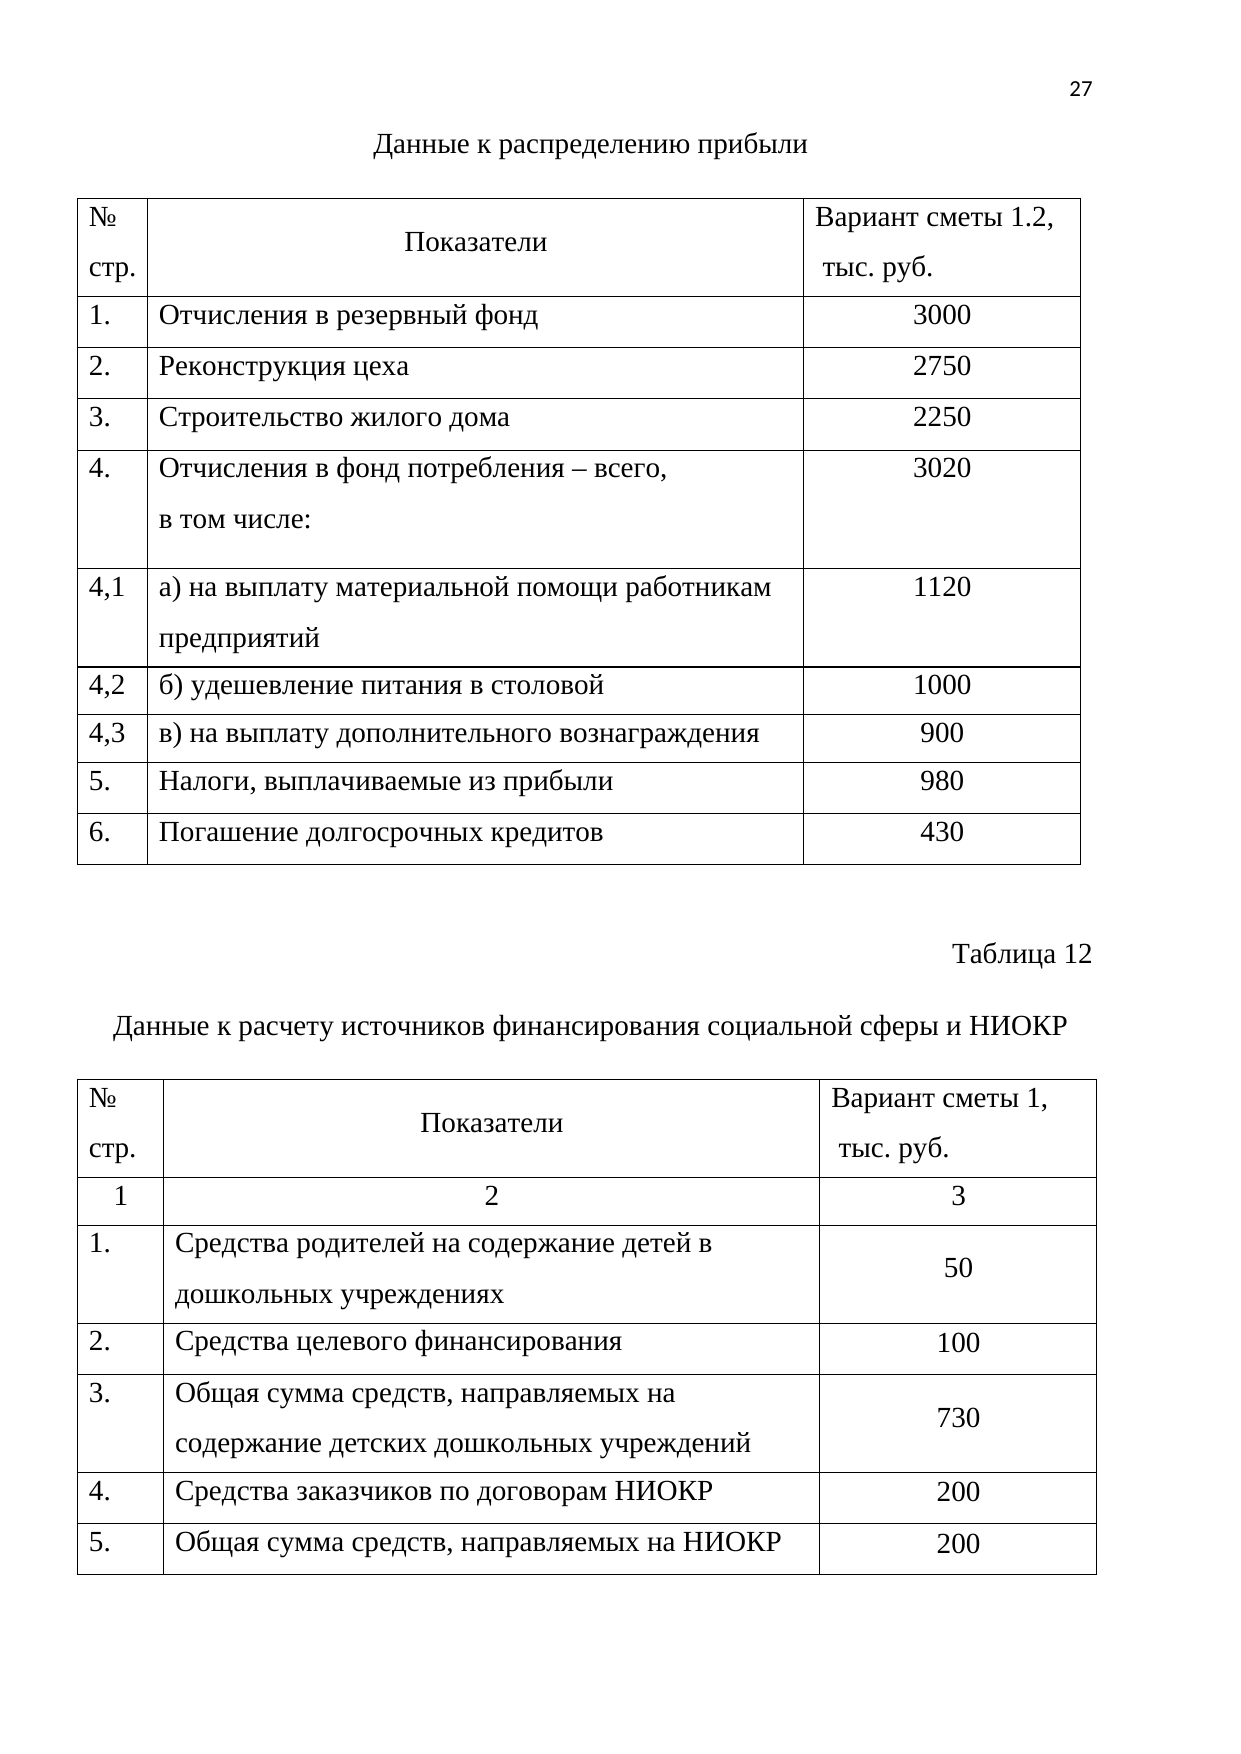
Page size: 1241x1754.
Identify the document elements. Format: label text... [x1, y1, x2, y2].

table_cell [78, 1324, 163, 1374]
table_cell [78, 1375, 163, 1472]
text Таблица 12 [89, 936, 1092, 970]
table_cell [78, 1226, 163, 1322]
table_cell 1 [78, 1178, 163, 1224]
table_cell 2 [164, 1178, 819, 1224]
table_cell 1120 [804, 569, 1080, 666]
table_cell [78, 297, 147, 347]
text Данные к расчету источников финансирования социальной сферы и НИОКР [89, 1008, 1092, 1041]
text Данные к распределению прибыли [89, 127, 1092, 160]
table_cell 3000 [804, 297, 1080, 347]
table_cell Отчисления в фонд потребления – всего, в том числе: [148, 451, 803, 568]
table_cell [78, 814, 147, 864]
table_cell 2250 [804, 399, 1080, 449]
table_cell 3020 [804, 451, 1080, 568]
table_cell Средства целевого финансирования [164, 1324, 819, 1374]
table_header Показатели [164, 1080, 819, 1177]
table_cell Строительство жилого дома [148, 399, 803, 449]
table_cell [78, 399, 147, 449]
table_cell в) на выплату дополнительного вознаграждения [148, 715, 803, 762]
table_cell 200 [820, 1473, 1096, 1523]
table_cell Реконструкция цеха [148, 348, 803, 398]
table_cell [78, 348, 147, 398]
table_cell Погашение долгосрочных кредитов [148, 814, 803, 864]
table_cell 3 [820, 1178, 1096, 1224]
table_cell 730 [820, 1375, 1096, 1472]
table_cell Налоги, выплачиваемые из прибыли [148, 763, 803, 813]
table_cell Общая сумма средств, направляемых на содержание детских дошкольных учреждений [164, 1375, 819, 1472]
table_cell [78, 1473, 163, 1523]
table_header Вариант сметы 1.2, тыс. руб. [804, 199, 1080, 296]
table_cell а) на выплату материальной помощи работникам предприятий [148, 569, 803, 666]
table_cell Средства родителей на содержание детей в дошкольных учреждениях [164, 1226, 819, 1322]
table_cell 2750 [804, 348, 1080, 398]
table_cell [78, 451, 147, 568]
table_header № стр. [78, 1080, 163, 1177]
table_cell Средства заказчиков по договорам НИОКР [164, 1473, 819, 1523]
table_cell [78, 763, 147, 813]
table_cell [78, 1524, 163, 1574]
table_cell 4,1 [78, 569, 147, 666]
table_cell Общая сумма средств, направляемых на НИОКР [164, 1524, 819, 1574]
table_cell 900 [804, 715, 1080, 762]
table_cell 1000 [804, 668, 1080, 714]
table_header Вариант сметы 1, тыс. руб. [820, 1080, 1096, 1177]
table_cell 200 [820, 1524, 1096, 1574]
table_cell б) удешевление питания в столовой [148, 668, 803, 714]
table_cell 980 [804, 763, 1080, 813]
table_cell Отчисления в резервный фонд [148, 297, 803, 347]
table_cell 100 [820, 1324, 1096, 1374]
table_cell 430 [804, 814, 1080, 864]
table_header № стр. [78, 199, 147, 296]
table_cell 4,3 [78, 715, 147, 762]
table_cell 50 [820, 1226, 1096, 1322]
table_cell 4,2 [78, 668, 147, 714]
table_header Показатели [148, 199, 803, 296]
